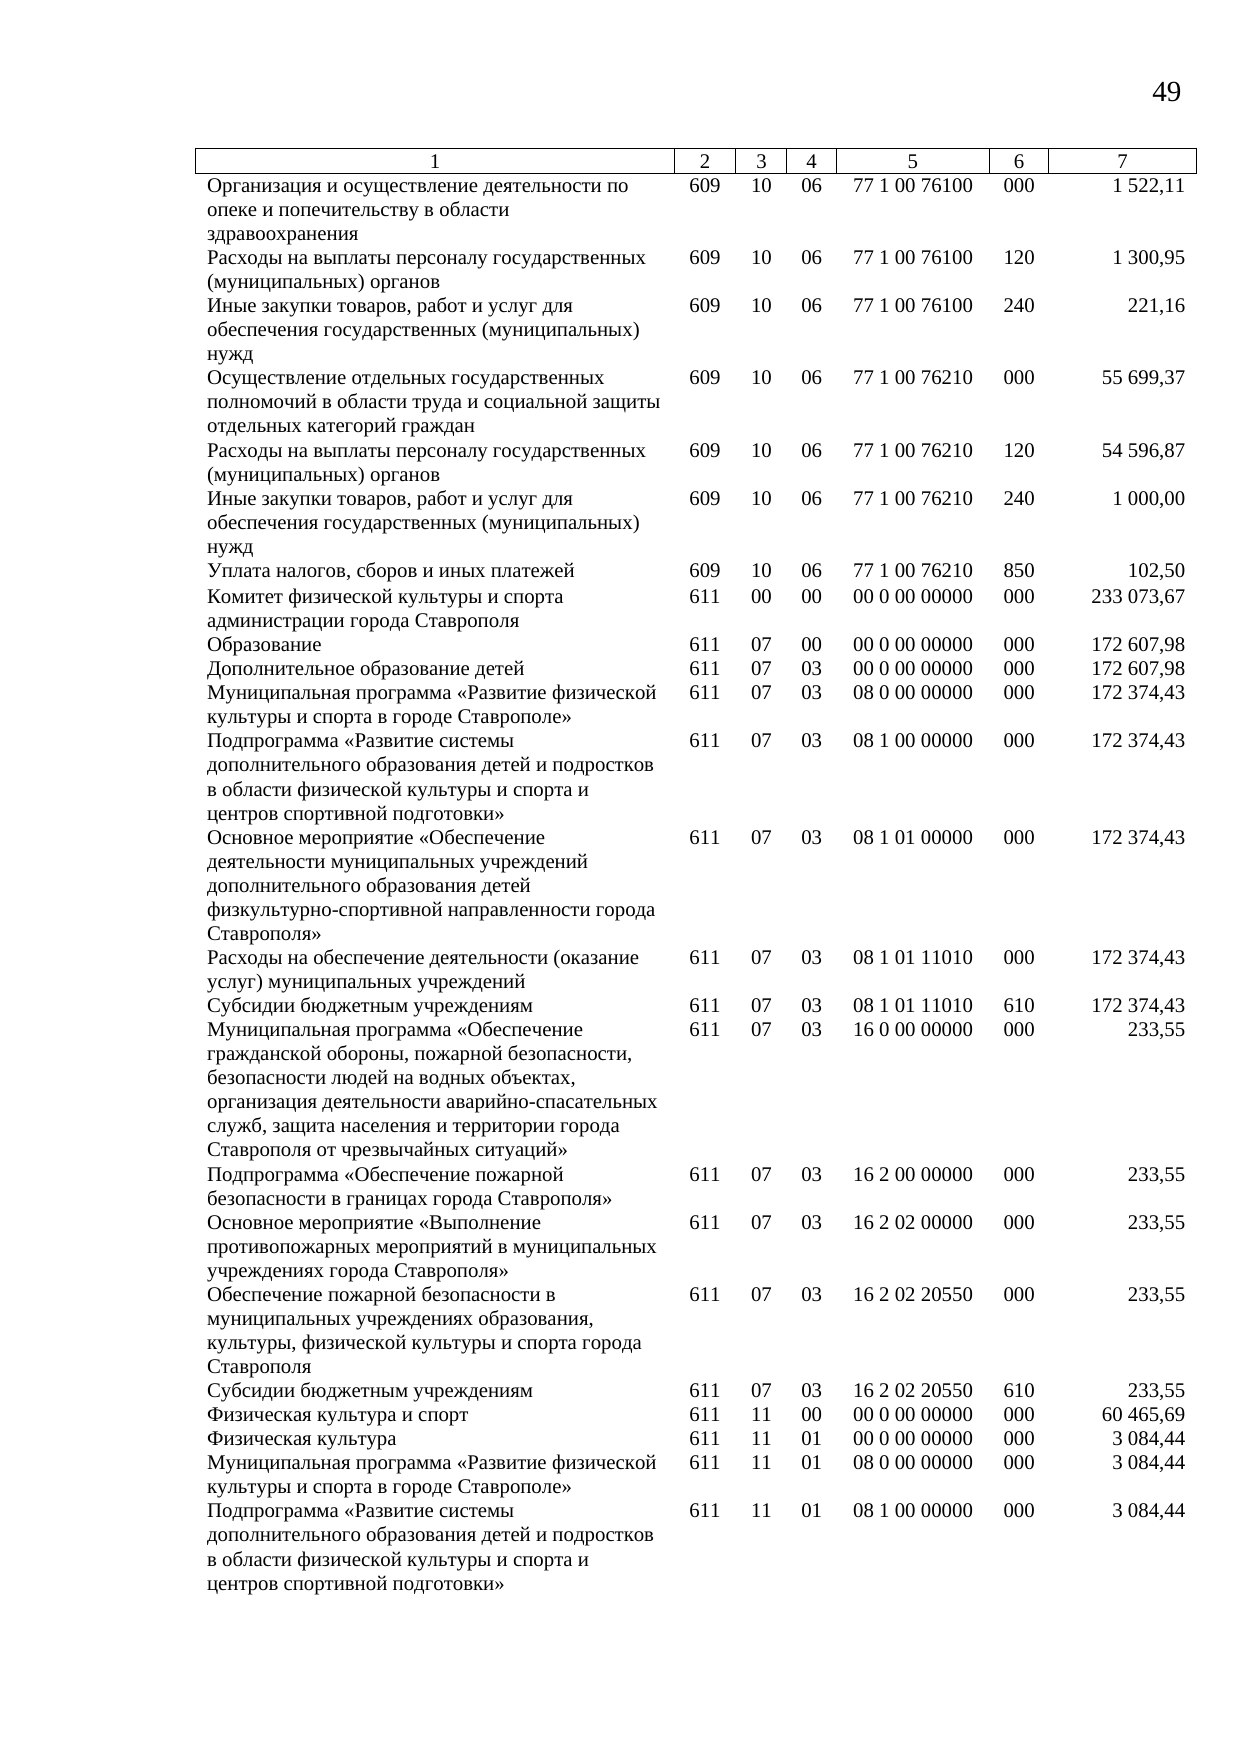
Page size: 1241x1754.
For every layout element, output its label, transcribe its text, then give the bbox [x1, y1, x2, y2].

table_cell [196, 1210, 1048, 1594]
table_header 3 [736, 149, 786, 173]
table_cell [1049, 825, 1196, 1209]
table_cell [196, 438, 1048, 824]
table_header 4 [787, 149, 836, 173]
table_header 1 [196, 149, 674, 173]
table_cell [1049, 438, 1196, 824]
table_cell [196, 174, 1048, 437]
table_header 7 [1049, 149, 1196, 173]
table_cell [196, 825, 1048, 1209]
table_header 5 [837, 149, 989, 173]
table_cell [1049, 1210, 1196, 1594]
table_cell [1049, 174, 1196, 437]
table_header 6 [990, 149, 1048, 173]
table_header 2 [675, 149, 735, 173]
